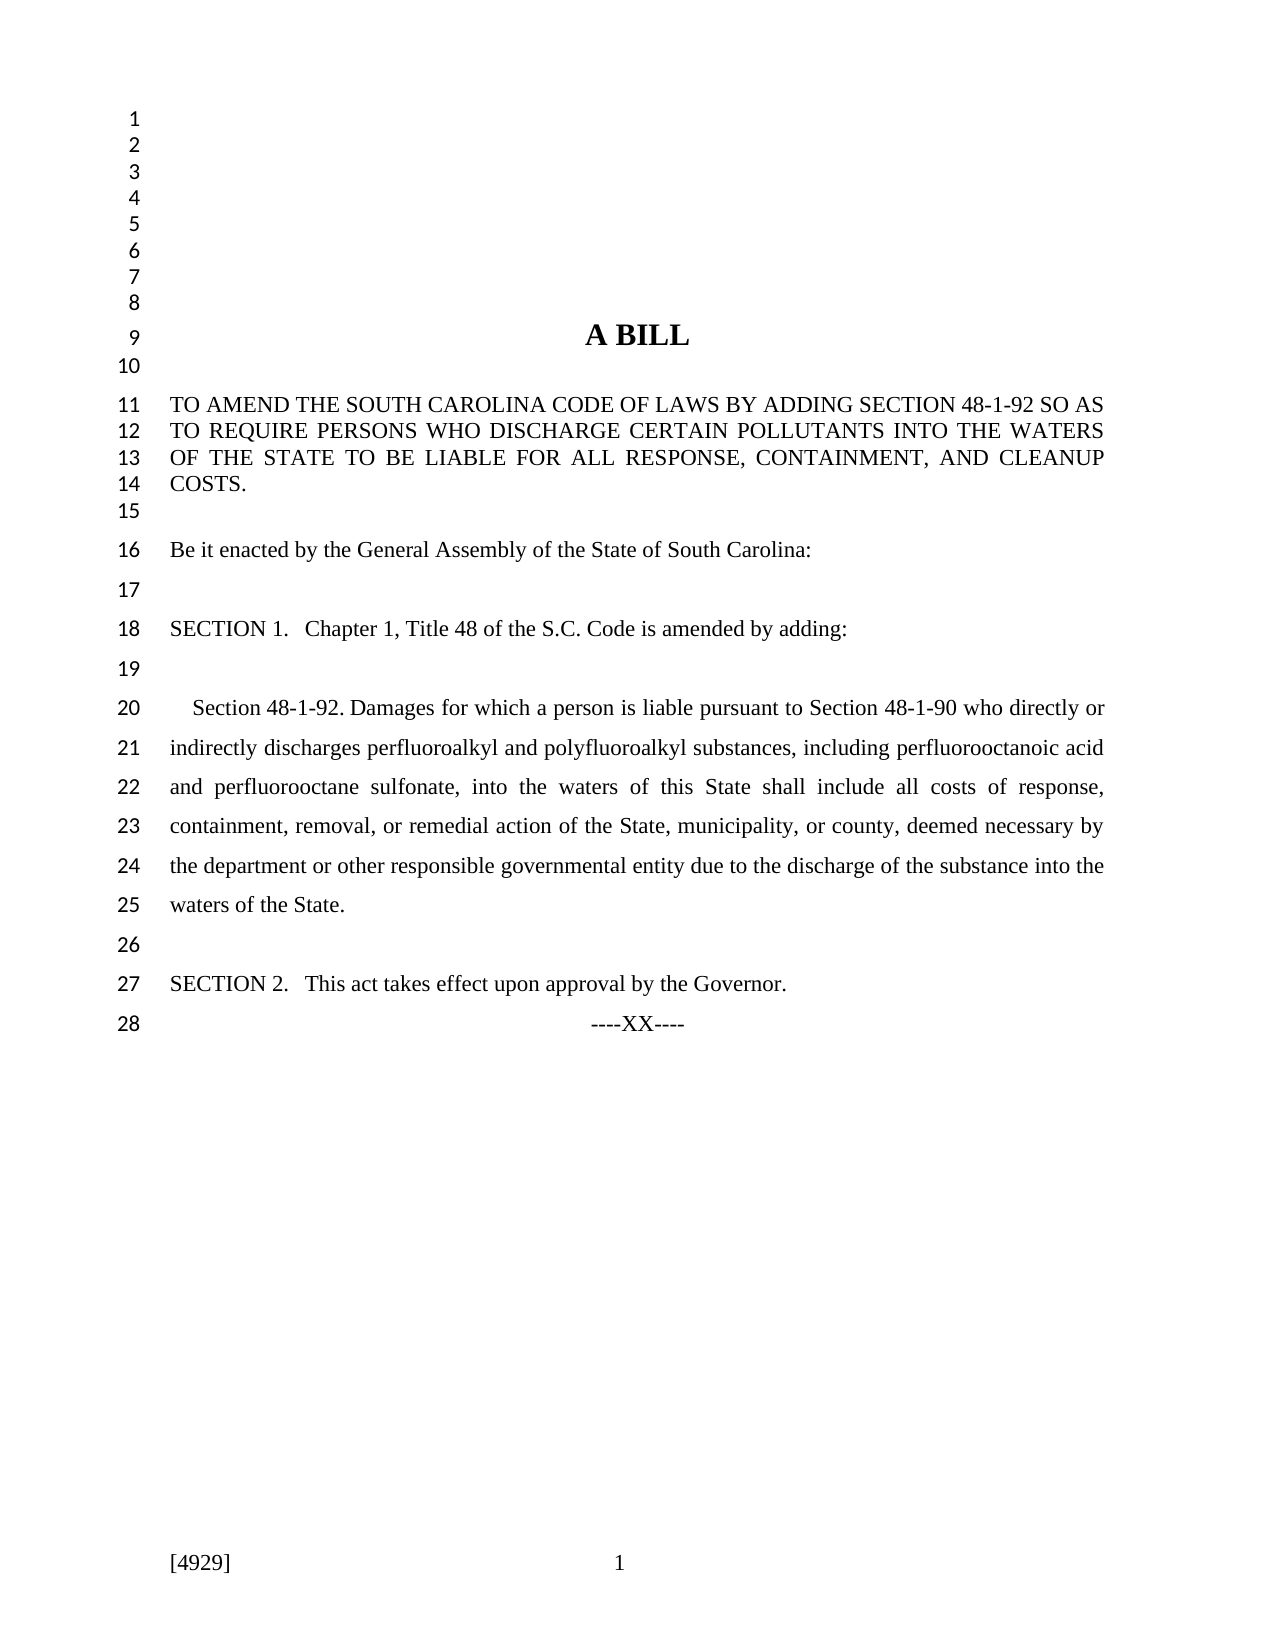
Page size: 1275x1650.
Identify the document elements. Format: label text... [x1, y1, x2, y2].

text ----XX---- [169, 1010, 1106, 1036]
text Be it enacted by the General Assembly of the State of South Carolina: [169, 536, 1106, 562]
text Section 48-1-92. Damages for which a person is liable pursuant to Section 48-1-90 who directly or indirectly discharges perfluoroalkyl and polyfluoroalkyl substances, including perfluorooctanoic acid and perfluorooctane sulfonate, into the waters of this State shall include all costs of response, containment, removal, or remedial action of the State, municipality, or county, deemed necessary by the department or other responsible governmental entity due to the discharge of the substance into the waters of the State. [169, 694, 1106, 918]
text SECTION 2. This act takes effect upon approval by the Governor. [169, 970, 1106, 997]
text SECTION 1. Chapter 1, Title 48 of the S.C. Code is amended by adding: [169, 615, 1106, 641]
text A bill [169, 316, 1106, 352]
